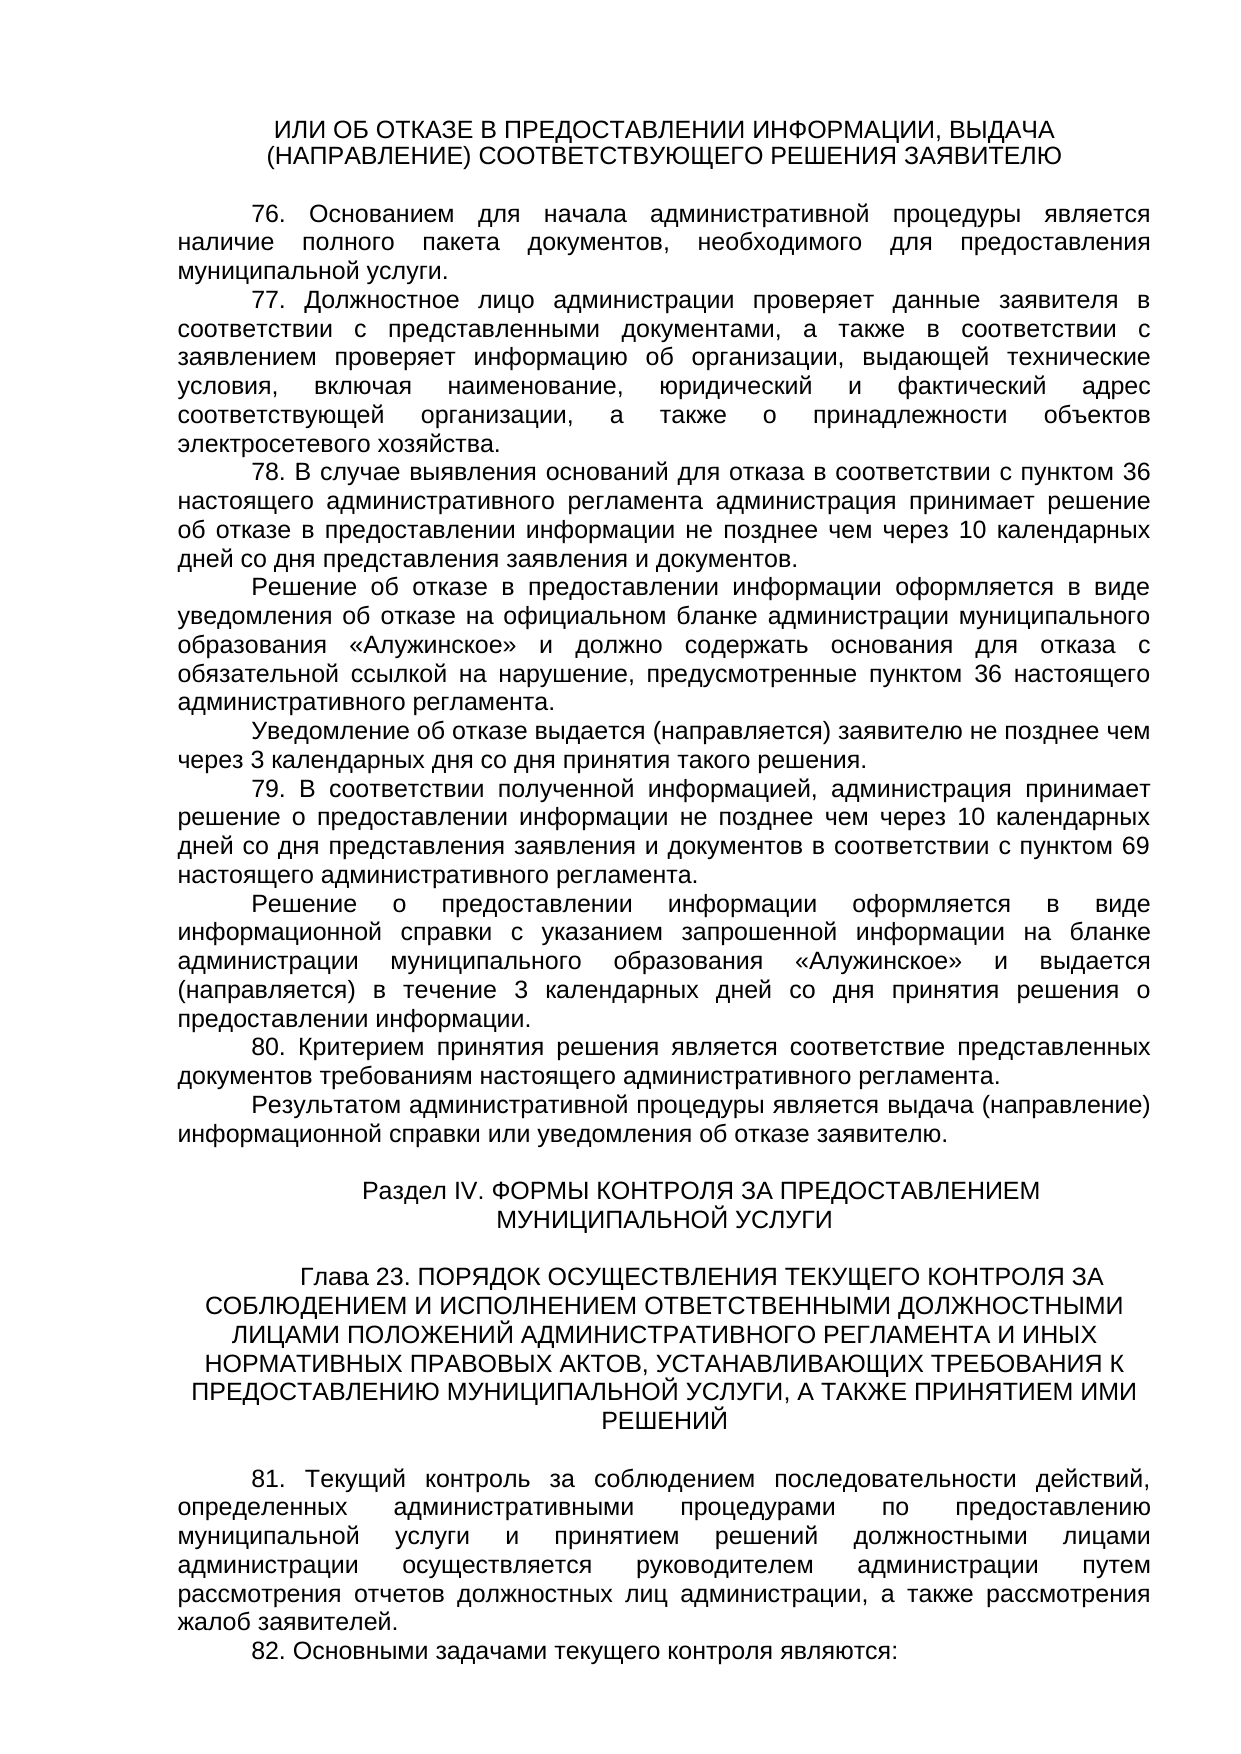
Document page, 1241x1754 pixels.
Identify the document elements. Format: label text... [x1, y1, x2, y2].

text Уведомление об отказе выдается (направляется) заявителю не позднее чем через 3 календарных дня со дня принятия такого решения. [177, 716, 1152, 774]
text Решение об отказе в предоставлении информации оформляется в виде уведомления об отказе на официальном бланке администрации муниципального образования «Алужинское» и должно содержать основания для отказа с обязательной ссылкой на нарушение, предусмотренные пунктом 36 настоящего административного регламента. [177, 572, 1152, 716]
text 76. Основанием для начала административной процедуры является наличие полного пакета документов, необходимого для предоставления муниципальной услуги. [177, 199, 1152, 285]
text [177, 118, 1152, 170]
text 78. В случае выявления оснований для отказа в соответствии с пунктом 36 настоящего административного регламента администрация принимает решение об отказе в предоставлении информации не позднее чем через 10 календарных дней со дня представления заявления и документов. [177, 457, 1152, 572]
text Глава 23. ПОРЯДОК ОСУЩЕСТВЛЕНИЯ ТЕКУЩЕГО КОНТРОЛЯ ЗА СОБЛЮДЕНИЕМ И ИСПОЛНЕНИЕМ ОТВЕТСТВЕННЫМИ ДОЛЖНОСТНЫМИ ЛИЦАМИ ПОЛОЖЕНИЙ АДМИНИСТРАТИВНОГО РЕГЛАМЕНТА И ИНЫХ НОРМАТИВНЫХ ПРАВОВЫХ АКТОВ, УСТАНАВЛИВАЮЩИХ ТРЕБОВАНИЯ К ПРЕДОСТАВЛЕНИЮ МУНИЦИПАЛЬНОЙ УСЛУГИ, А ТАКЖЕ ПРИНЯТИЕМ ИМИ РЕШЕНИЙ [177, 1262, 1152, 1435]
text 80. Критерием принятия решения является соответствие представленных документов требованиям настоящего административного регламента. [177, 1032, 1152, 1090]
text 79. В соответствии полученной информацией, администрация принимает решение о предоставлении информации не позднее чем через 10 календарных дней со дня представления заявления и документов в соответствии с пунктом 69 настоящего административного регламента. [177, 774, 1152, 889]
text 77. Должностное лицо администрации проверяет данные заявителя в соответствии с представленными документами, а также в соответствии с заявлением проверяет информацию об организации, выдающей технические условия, включая наименование, юридический и фактический адрес соответствующей организации, а также о принадлежности объектов электросетевого хозяйства. [177, 285, 1152, 457]
text 81. Текущий контроль за соблюдением последовательности действий, определенных административными процедурами по предоставлению муниципальной услуги и принятием решений должностными лицами администрации осуществляется руководителем администрации путем рассмотрения отчетов должностных лиц администрации, а также рассмотрения жалоб заявителей. [177, 1464, 1152, 1636]
text 82. Основными задачами текущего контроля являются: [177, 1636, 1152, 1665]
text Раздел IV. ФОРМЫ КОНТРОЛЯ ЗА ПРЕДОСТАВЛЕНИЕМ МУНИЦИПАЛЬНОЙ УСЛУГИ [177, 1176, 1152, 1234]
text Результатом административной процедуры является выдача (направление) информационной справки или уведомления об отказе заявителю. [177, 1090, 1152, 1147]
text Решение о предоставлении информации оформляется в виде информационной справки с указанием запрошенной информации на бланке администрации муниципального образования «Алужинское» и выдается (направляется) в течение 3 календарных дней со дня принятия решения о предоставлении информации. [177, 889, 1152, 1032]
